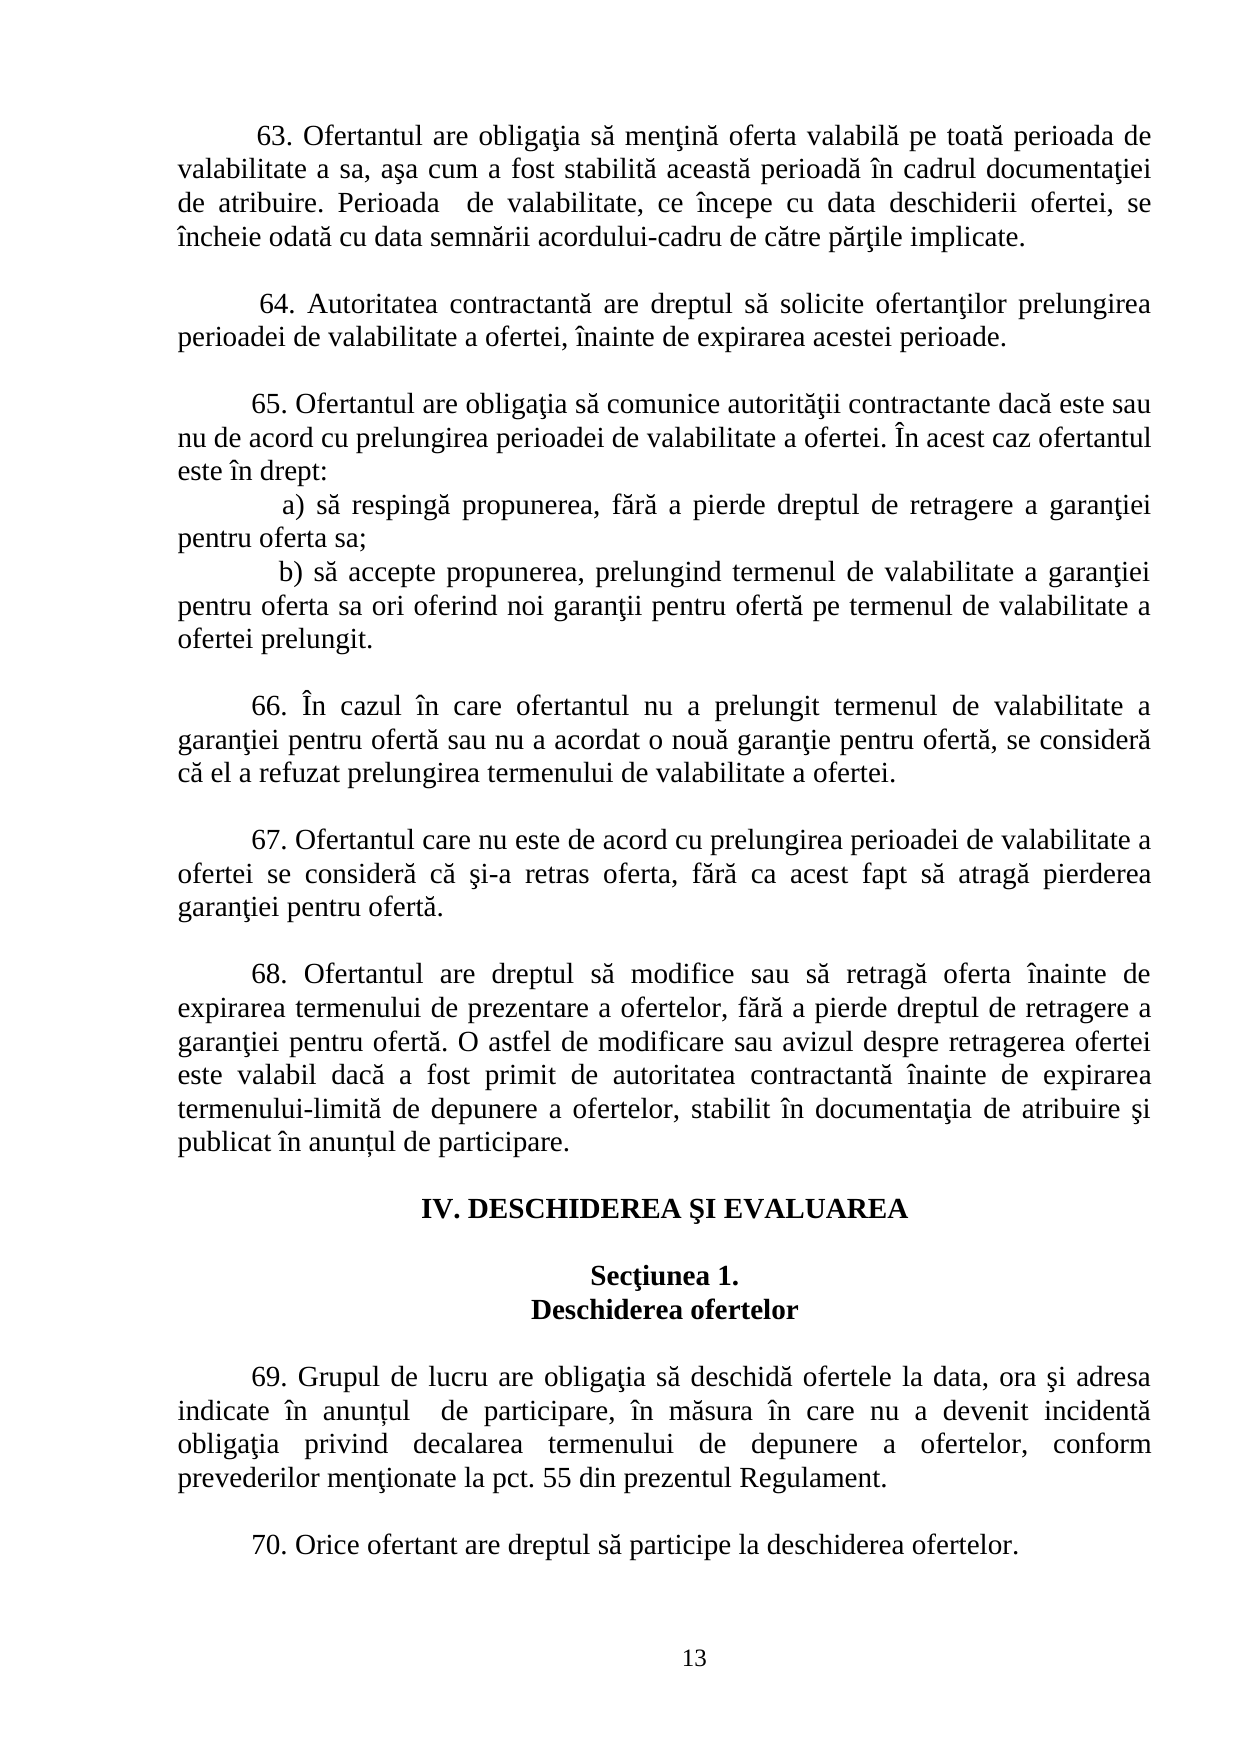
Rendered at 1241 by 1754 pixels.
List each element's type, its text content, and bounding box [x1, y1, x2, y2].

text 69. Grupul de lucru are obligaţia să deschidă ofertele la data, ora şi adresa indicate în anunțul de participare, în măsura în care nu a devenit incidentă obligaţia privind decalarea termenului de depunere a ofertelor, conform prevederilor menţionate la pct. 55 din prezentul Regulament. [177, 1359, 1152, 1493]
text 70. Orice ofertant are dreptul să participe la deschiderea ofertelor. [177, 1527, 1152, 1560]
text 68. Ofertantul are dreptul să modifice sau să retragă oferta înainte de expirarea termenului de prezentare a ofertelor, fără a pierde dreptul de retragere a garanţiei pentru ofertă. O astfel de modificare sau avizul despre retragerea ofertei este valabil dacă a fost primit de autoritatea contractantă înainte de expirarea termenului-limită de depunere a ofertelor, stabilit în documentaţia de atribuire şi publicat în anunțul de participare. [177, 957, 1152, 1158]
subtitle Deschiderea ofertelor [177, 1292, 1152, 1326]
text 64. Autoritatea contractantă are dreptul să solicite ofertanţilor prelungirea perioadei de valabilitate a ofertei, înainte de expirarea acestei perioade. [177, 286, 1152, 353]
text 67. Ofertantul care nu este de acord cu prelungirea perioadei de valabilitate a ofertei se consideră că şi-a retras oferta, fără ca acest fapt să atragă pierderea garanţiei pentru ofertă. [177, 822, 1152, 923]
subtitle IV. DESCHIDEREA ŞI EVALUAREA [177, 1191, 1152, 1225]
text b) să accepte propunerea, prelungind termenul de valabilitate a garanţiei pentru oferta sa ori oferind noi garanţii pentru ofertă pe termenul de valabilitate a ofertei prelungit. [177, 554, 1152, 655]
text a) să respingă propunerea, fără a pierde dreptul de retragere a garanţiei pentru oferta sa; [177, 487, 1152, 554]
text Secţiunea 1. [177, 1258, 1152, 1292]
text 66. În cazul în care ofertantul nu a prelungit termenul de valabilitate a garanţiei pentru ofertă sau nu a acordat o nouă garanţie pentru ofertă, se consideră că el a refuzat prelungirea termenului de valabilitate a ofertei. [177, 688, 1152, 789]
text 63. Ofertantul are obligaţia să menţină oferta valabilă pe toată perioada de valabilitate a sa, aşa cum a fost stabilită această perioadă în cadrul documentaţiei de atribuire. Perioada de valabilitate, ce începe cu data deschiderii ofertei, se încheie odată cu data semnării acordului-cadru de către părţile implicate. [177, 118, 1152, 252]
text 65. Ofertantul are obligaţia să comunice autorităţii contractante dacă este sau nu de acord cu prelungirea perioadei de valabilitate a ofertei. În acest caz ofertantul este în drept: [177, 386, 1152, 487]
